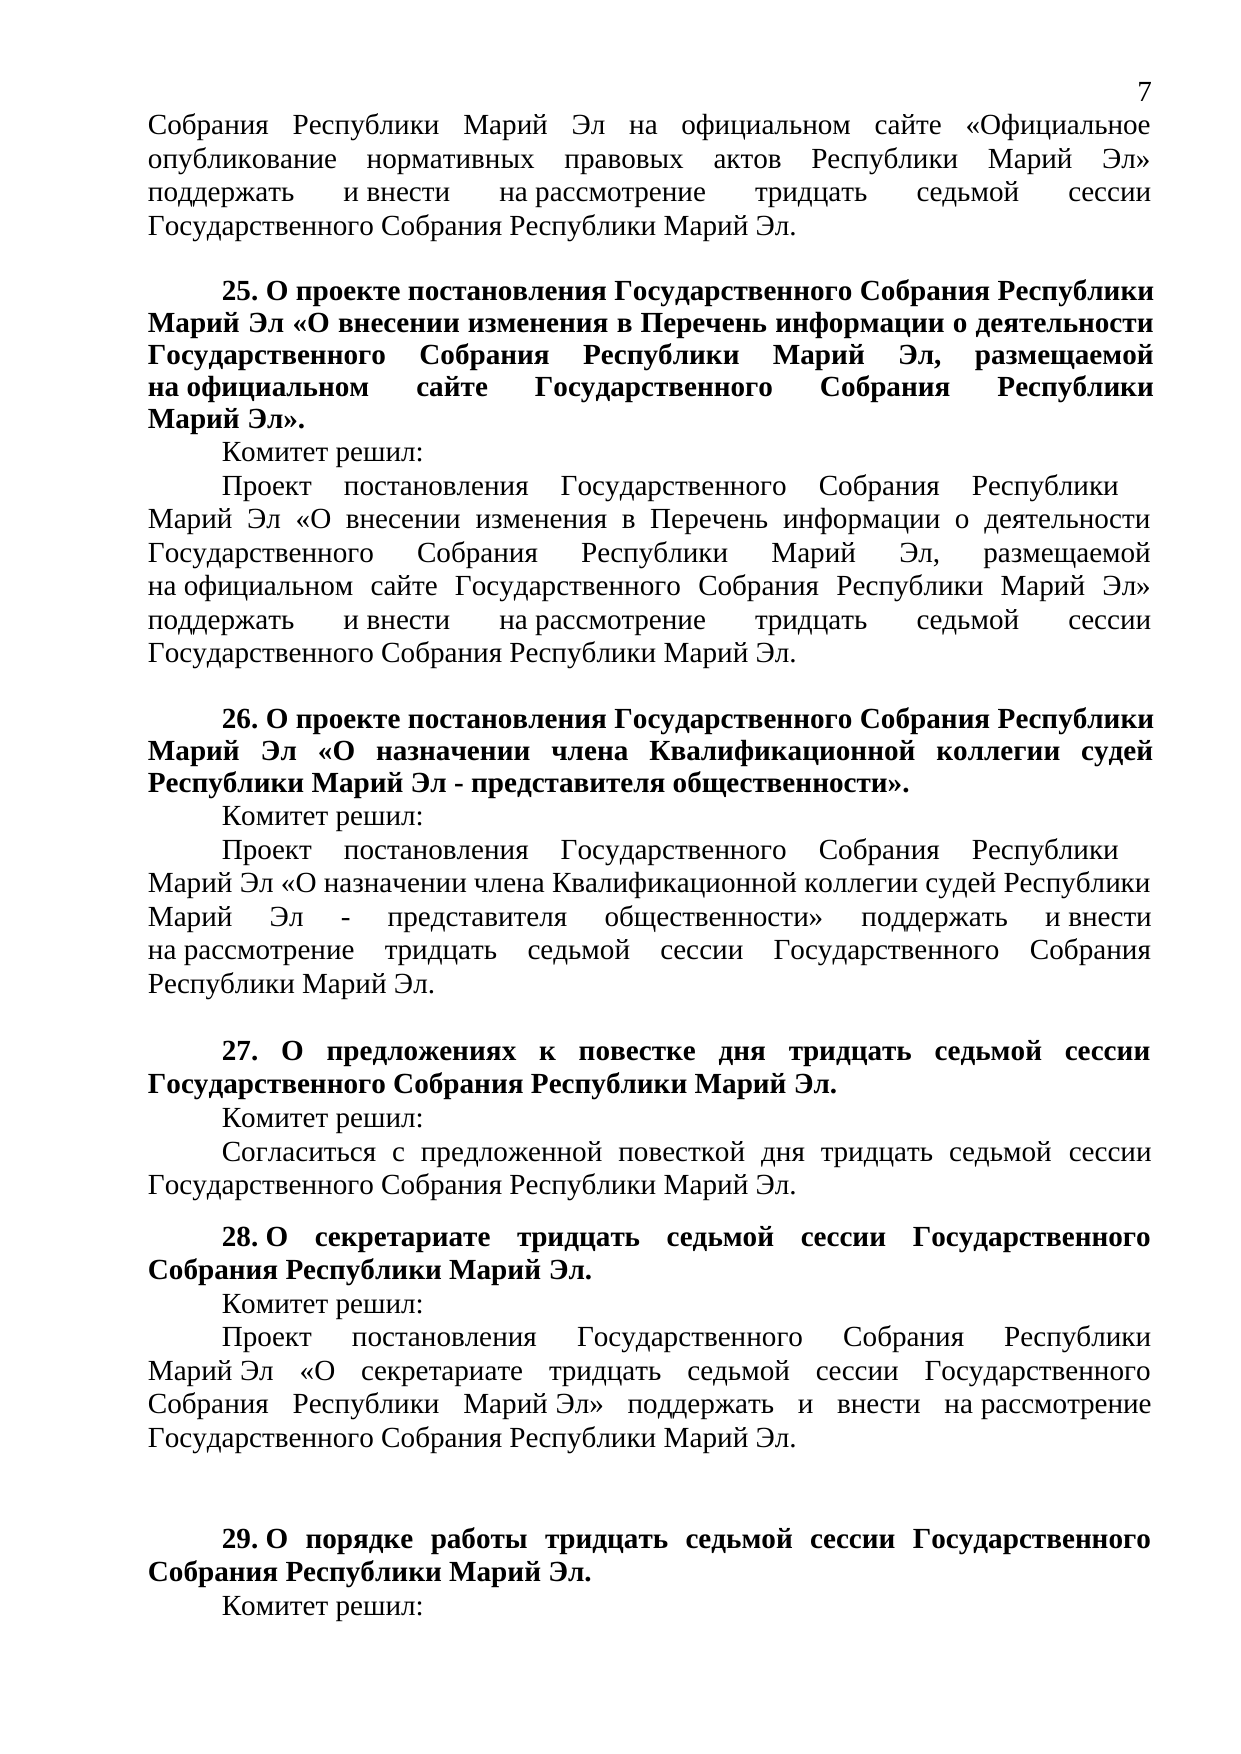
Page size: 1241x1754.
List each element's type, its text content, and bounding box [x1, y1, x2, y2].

text 25. О проекте постановления Государственного Собрания Республики Марий Эл «О внесении изменения в Перечень информации о деятельности Государственного Собрания Республики Марий Эл, размещаемой на официальном сайте Государственного Собрания Республики Марий Эл». [148, 275, 1154, 434]
text Комитет решил: [148, 798, 1152, 832]
text Проект постановления Государственного Собрания Республики Марий Эл «О секретариате тридцать седьмой сессии Государственного Собрания Республики Марий Эл» поддержать и внести на рассмотрение Государственного Собрания Республики Марий Эл. [148, 1319, 1152, 1454]
text 27. О предложениях к повестке дня тридцать седьмой сессии Государственного Собрания Республики Марий Эл. [148, 1033, 1152, 1100]
text 29. О порядке работы тридцать седьмой сессии Государственного Собрания Республики Марий Эл. [148, 1521, 1152, 1588]
text Комитет решил: [148, 434, 1152, 468]
text Проект постановления Государственного Собрания Республики Марий Эл «О назначении члена Квалификационной коллегии судей Республики Марий Эл - представителя общественности» поддержать и внести на рассмотрение тридцать седьмой сессии Государственного Собрания Республики Марий Эл. [148, 832, 1152, 999]
text Комитет решил: [148, 1286, 1152, 1319]
text Согласиться с предложенной повесткой дня тридцать седьмой сессии Государственного Собрания Республики Марий Эл. [148, 1134, 1152, 1201]
text Комитет решил: [148, 1100, 1152, 1134]
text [148, 107, 1152, 242]
text 26. О проекте постановления Государственного Собрания Республики Марий Эл «О назначении члена Квалификационной коллегии судей Республики Марий Эл - представителя общественности». [148, 703, 1154, 798]
text Комитет решил: [148, 1588, 1152, 1621]
text 28. О секретариате тридцать седьмой сессии Государственного Собрания Республики Марий Эл. [148, 1219, 1152, 1286]
text Проект постановления Государственного Собрания Республики Марий Эл «О внесении изменения в Перечень информации о деятельности Государственного Собрания Республики Марий Эл, размещаемой на официальном сайте Государственного Собрания Республики Марий Эл» поддержать и внести на рассмотрение тридцать седьмой сессии Государственного Собрания Республики Марий Эл. [148, 468, 1152, 669]
